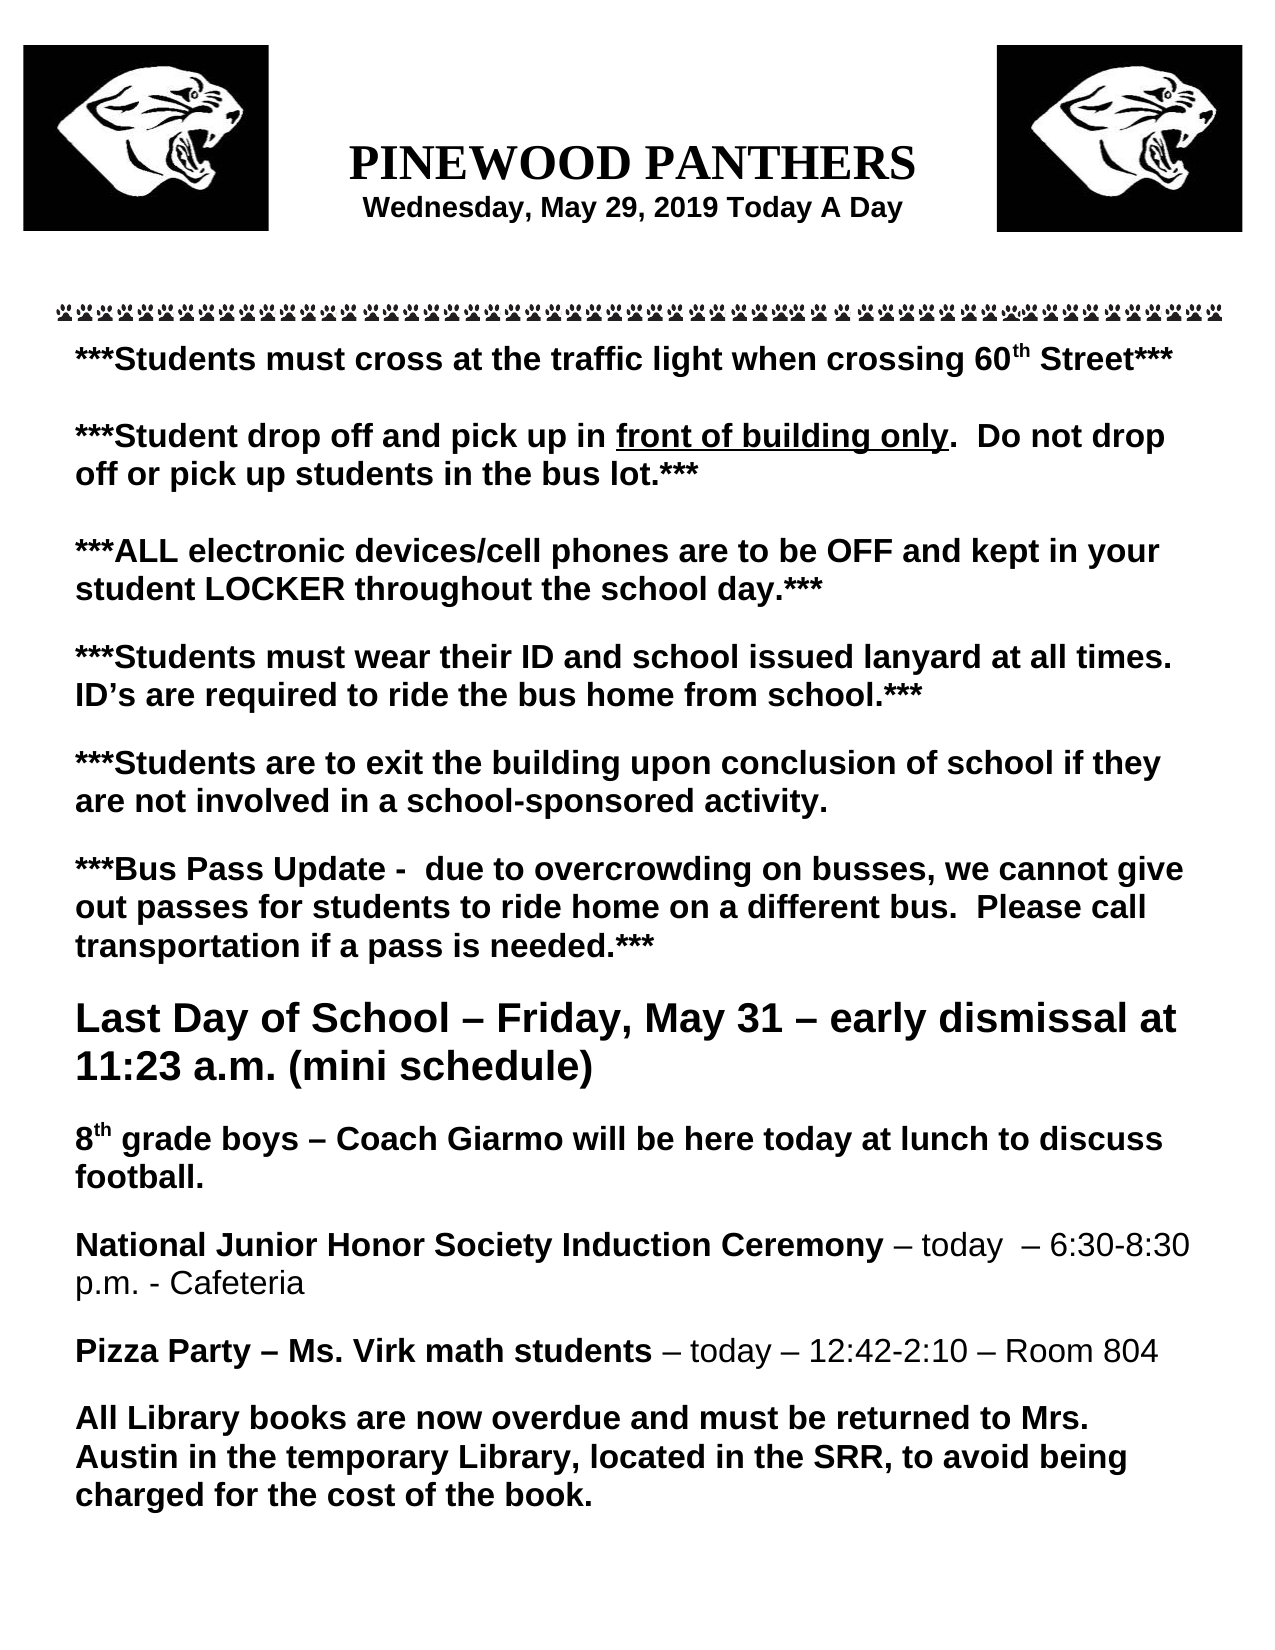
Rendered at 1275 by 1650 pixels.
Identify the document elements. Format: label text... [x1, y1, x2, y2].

text ***ALL electronic devices/cell phones are to be OFF and kept in your student LOCKER throughout the school day.*** [75, 531, 1200, 608]
picture [484, 304, 501, 321]
picture [300, 304, 316, 321]
picture [606, 304, 622, 321]
picture [423, 304, 440, 321]
text 8th grade boys – Coach Giarmo will be here today at lunch to discuss football. [75, 1119, 1200, 1196]
picture [525, 304, 541, 321]
picture [834, 304, 851, 321]
text ***Students must wear their ID and school issued lanyard at all times. ID’s are required to ride the bus home from school.*** [75, 637, 1200, 714]
picture [1206, 304, 1222, 321]
picture [646, 304, 663, 321]
picture [731, 304, 747, 321]
picture [545, 304, 562, 321]
picture [789, 304, 805, 321]
picture [363, 304, 379, 321]
picture [21, 45, 269, 229]
text All Library books are now overdue and must be returned to Mrs. Austin in the temporary Library, located in the SRR, to avoid being charged for the cost of the book. [75, 1398, 1200, 1514]
picture [857, 304, 874, 321]
picture [279, 304, 296, 321]
picture [178, 304, 194, 321]
text Pizza Party – Ms. Virk math students – today – 12:42-2:10 – Room 804 [75, 1331, 1200, 1369]
picture [157, 304, 174, 321]
picture [96, 305, 113, 321]
picture [1186, 304, 1202, 321]
picture [403, 304, 419, 321]
picture [586, 304, 602, 321]
picture [751, 304, 768, 321]
text PINEWOOD PANTHERS Wednesday, May 29, 2019 Today A Day [269, 75, 995, 223]
picture [259, 304, 275, 321]
picture [320, 305, 337, 321]
picture [1062, 304, 1079, 321]
picture [76, 304, 93, 321]
picture [995, 45, 1242, 230]
text National Junior Honor Society Induction Ceremony – today – 6:30-8:30 p.m. - Cafeteria [75, 1225, 1200, 1302]
picture [878, 304, 894, 321]
picture [1042, 304, 1058, 321]
picture [1165, 304, 1182, 321]
picture [898, 304, 915, 321]
text Last Day of School – Friday, May 31 – early dismissal at 11:23 a.m. (mini schedule) [75, 994, 1200, 1089]
picture [218, 304, 235, 321]
picture [117, 304, 133, 321]
picture [198, 304, 215, 321]
picture [939, 304, 955, 321]
text ***Bus Pass Update - due to overcrowding on busses, we cannot give out passes for students to ride home on a different bus. Please call transportation if a pass is needed.*** [75, 849, 1200, 964]
picture [1001, 304, 1038, 321]
text ***Students must cross at the traffic light when crossing 60th Street*** [75, 300, 1200, 377]
picture [709, 304, 725, 321]
picture [504, 304, 521, 321]
picture [626, 304, 643, 321]
picture [443, 304, 460, 321]
text ***Students are to exit the building upon conclusion of school if they are not involved in a school-sponsored activity. [75, 743, 1200, 820]
picture [382, 304, 399, 321]
picture [811, 304, 827, 321]
picture [56, 304, 72, 321]
picture [1145, 304, 1162, 321]
picture [981, 304, 997, 321]
picture [1082, 304, 1099, 321]
picture [918, 304, 935, 321]
picture [137, 304, 154, 321]
picture [689, 304, 705, 321]
picture [771, 304, 788, 321]
picture [565, 304, 582, 321]
picture [340, 304, 357, 321]
picture [239, 304, 255, 321]
picture [1104, 304, 1121, 321]
picture [667, 304, 683, 321]
picture [464, 304, 480, 321]
text ***Student drop off and pick up in front of building only. Do not drop off or pick up students in the bus lot.*** [75, 416, 1200, 493]
picture [961, 304, 977, 321]
picture [1125, 304, 1141, 321]
